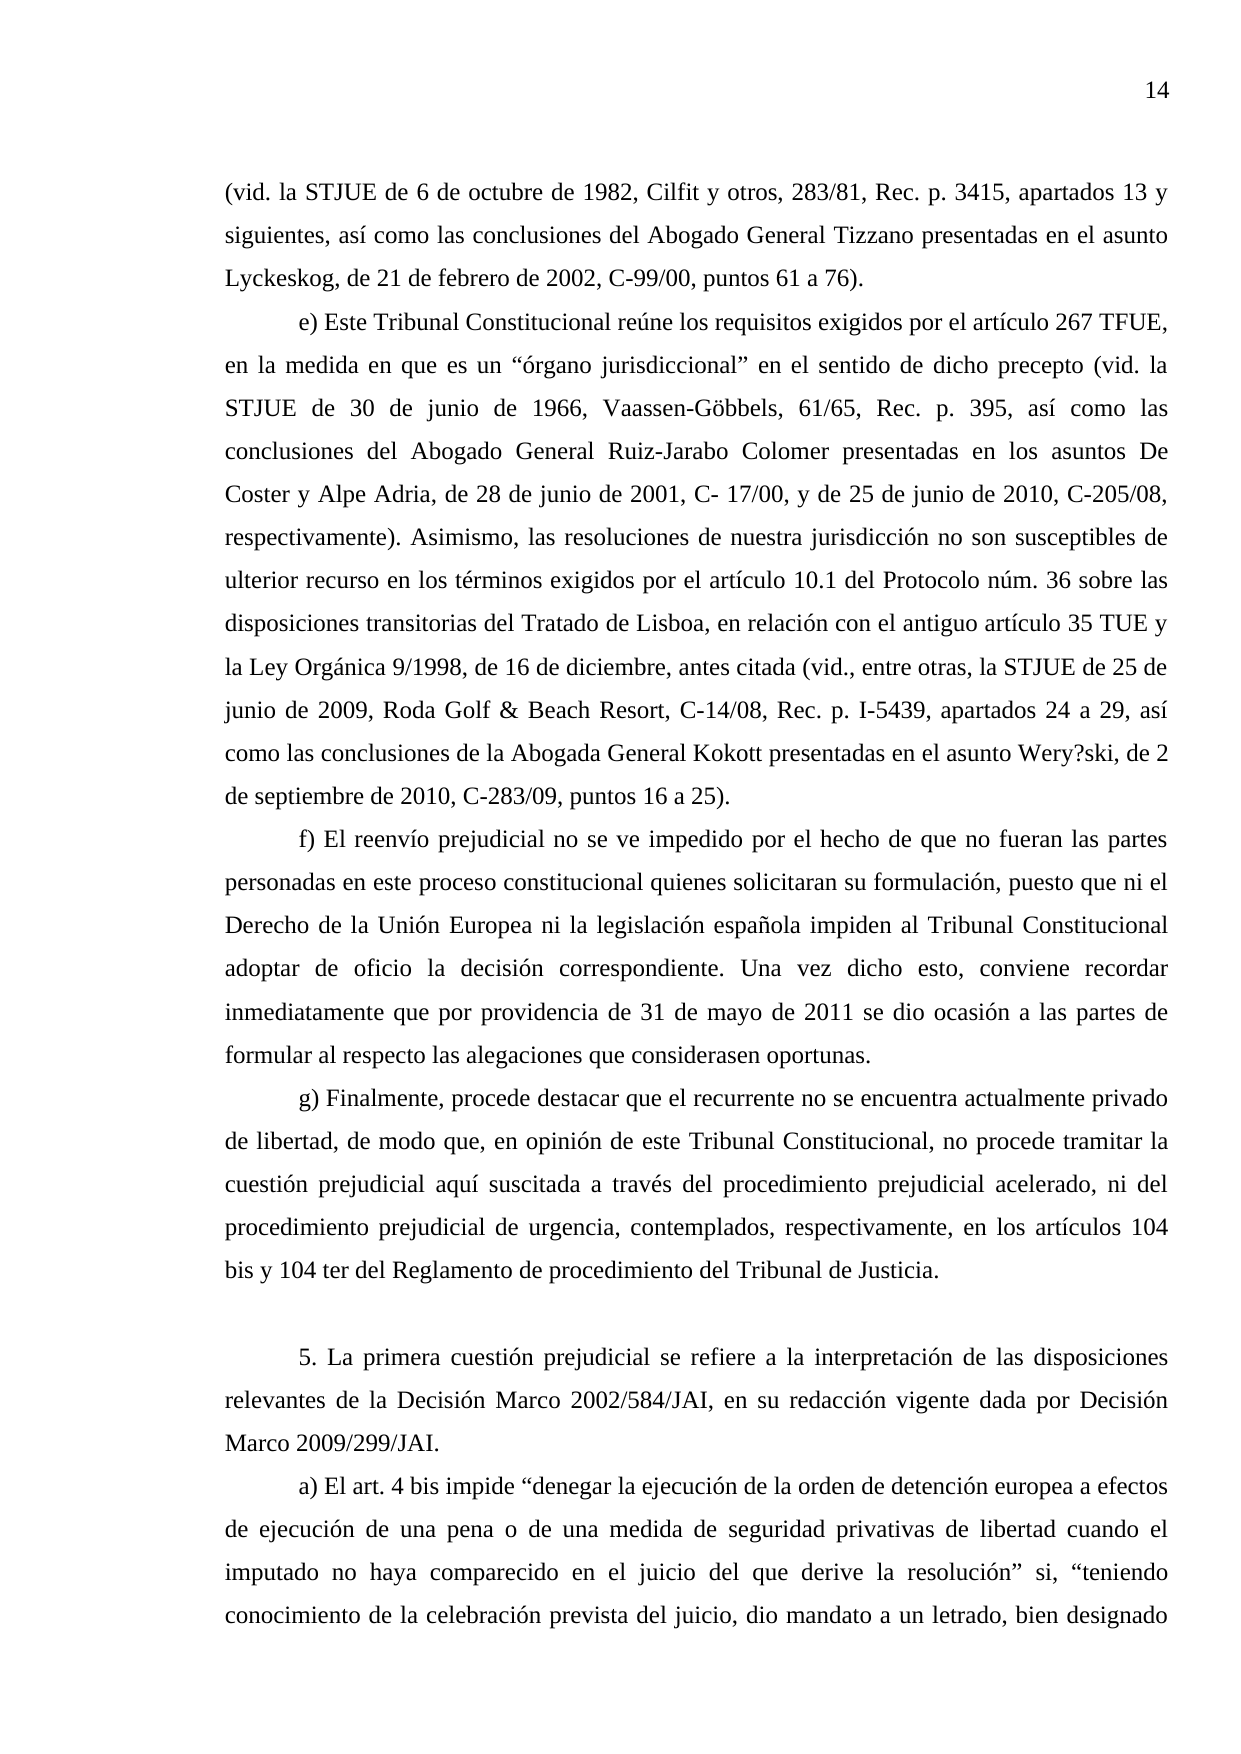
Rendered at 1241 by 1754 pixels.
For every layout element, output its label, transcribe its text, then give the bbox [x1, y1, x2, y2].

text f) El reenvío prejudicial no se ve impedido por el hecho de que no fueran las partes personadas en este proceso constitucional quienes solicitaran su formulación, puesto que ni el Derecho de la Unión Europea ni la legislación española impiden al Tribunal Constitucional adoptar de oficio la decisión correspondiente. Una vez dicho esto, conviene recordar inmediatamente que por providencia de 31 de mayo de 2011 se dio ocasión a las partes de formular al respecto las alegaciones que considerasen oportunas. [224, 824, 1169, 1068]
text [224, 1471, 1169, 1629]
text g) Finalmente, procede destacar que el recurrente no se encuentra actualmente privado de libertad, de modo que, en opinión de este Tribunal Constitucional, no procede tramitar la cuestión prejudicial aquí suscitada a través del procedimiento prejudicial acelerado, ni del procedimiento prejudicial de urgencia, contemplados, respectivamente, en los artículos 104 bis y 104 ter del Reglamento de procedimiento del Tribunal de Justicia. [224, 1083, 1169, 1284]
text e) Este Tribunal Constitucional reúne los requisitos exigidos por el artículo 267 TFUE, en la medida en que es un “órgano jurisdiccional” en el sentido de dicho precepto (vid. la STJUE de 30 de junio de 1966, Vaassen-Göbbels, 61/65, Rec. p. 395, así como las conclusiones del Abogado General Ruiz-Jarabo Colomer presentadas en los asuntos De Coster y Alpe Adria, de 28 de junio de 2001, C- 17/00, y de 25 de junio de 2010, C-205/08, respectivamente). Asimismo, las resoluciones de nuestra jurisdicción no son susceptibles de ulterior recurso en los términos exigidos por el artículo 10.1 del Protocolo núm. 36 sobre las disposiciones transitorias del Tratado de Lisboa, en relación con el antiguo artículo 35 TUE y la Ley Orgánica 9/1998, de 16 de diciembre, antes citada (vid., entre otras, la STJUE de 25 de junio de 2009, Roda Golf & Beach Resort, C-14/08, Rec. p. I-5439, apartados 24 a 29, así como las conclusiones de la Abogada General Kokott presentadas en el asunto Wery?ski, de 2 de septiembre de 2010, C-283/09, puntos 16 a 25). [224, 307, 1169, 810]
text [224, 177, 1169, 292]
text 5. La primera cuestión prejudicial se refiere a la interpretación de las disposiciones relevantes de la Decisión Marco 2002/584/JAI, en su redacción vigente dada por Decisión Marco 2009/299/JAI. [224, 1342, 1169, 1457]
